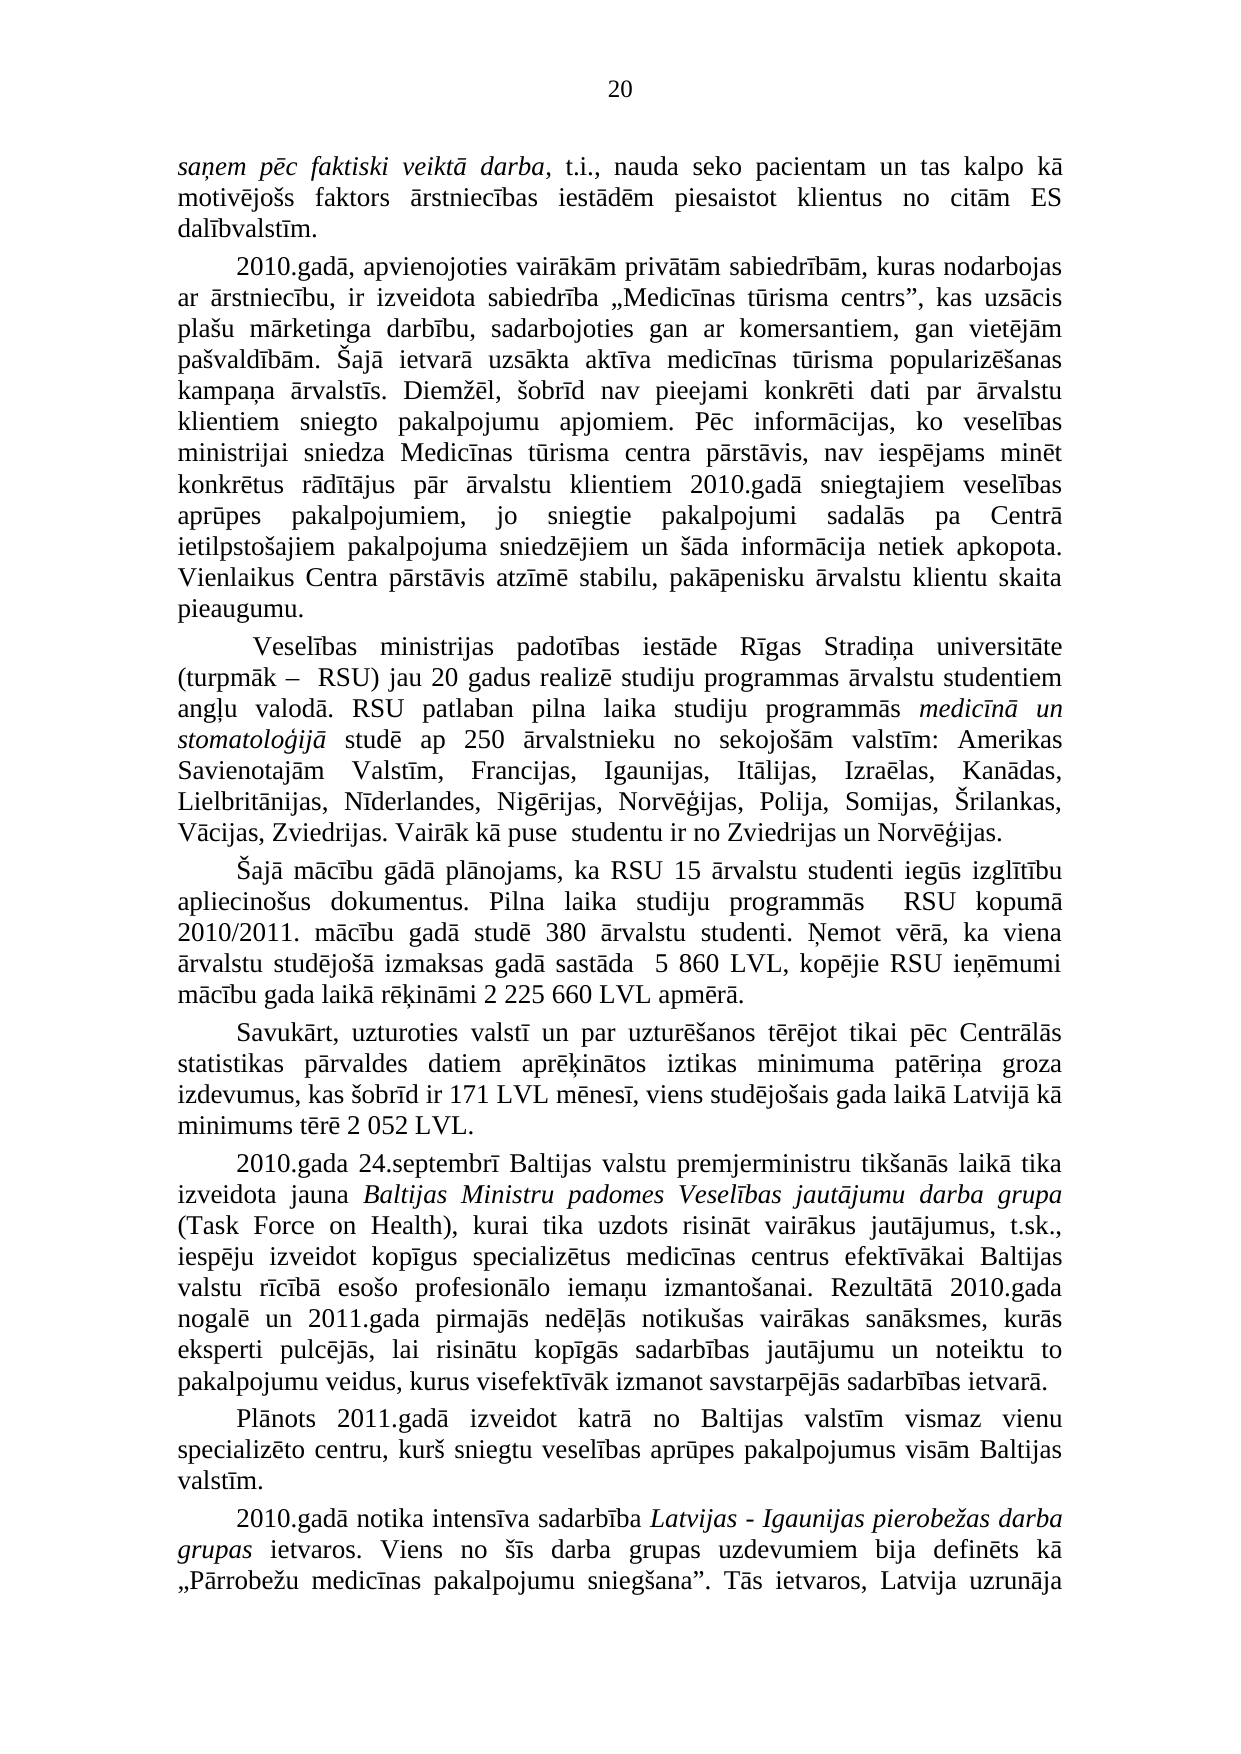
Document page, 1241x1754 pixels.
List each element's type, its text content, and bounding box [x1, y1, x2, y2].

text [177, 150, 1063, 243]
text Savukārt, uzturoties valstī un par uzturēšanos tērējot tikai pēc Centrālās statistikas pārvaldes datiem aprēķinātos iztikas minimuma patēriņa groza izdevumus, kas šobrīd ir 171 LVL mēnesī, viens studējošais gada laikā Latvijā kā minimums tērē 2 052 LVL. [177, 1016, 1063, 1141]
text 2010.gadā, apvienojoties vairākām privātām sabiedrībām, kuras nodarbojas ar ārstniecību, ir izveidota sabiedrība „Medicīnas tūrisma centrs”, kas uzsācis plašu mārketinga darbību, sadarbojoties gan ar komersantiem, gan vietējām pašvaldībām. Šajā ietvarā uzsākta aktīva medicīnas tūrisma popularizēšanas kampaņa ārvalstīs. Diemžēl, šobrīd nav pieejami konkrēti dati par ārvalstu klientiem sniegto pakalpojumu apjomiem. Pēc informācijas, ko veselības ministrijai sniedza Medicīnas tūrisma centra pārstāvis, nav iespējams minēt konkrētus rādītājus pār ārvalstu klientiem 2010.gadā sniegtajiem veselības aprūpes pakalpojumiem, jo sniegtie pakalpojumi sadalās pa Centrā ietilpstošajiem pakalpojuma sniedzējiem un šāda informācija netiek apkopota. Vienlaikus Centra pārstāvis atzīmē stabilu, pakāpenisku ārvalstu klientu skaita pieaugumu. [177, 250, 1063, 623]
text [177, 1502, 1063, 1595]
text Šajā mācību gādā plānojams, ka RSU 15 ārvalstu studenti iegūs izglītību apliecinošus dokumentus. Pilna laika studiju programmās RSU kopumā 2010/2011. mācību gadā studē 380 ārvalstu studenti. Ņemot vērā, ka viena ārvalstu studējošā izmaksas gadā sastāda 5 860 LVL, kopējie RSU ieņēmumi mācību gada laikā rēķināmi 2 225 660 LVL apmērā. [177, 854, 1063, 1010]
text Veselības ministrijas padotības iestāde Rīgas Stradiņa universitāte (turpmāk – RSU) jau 20 gadus realizē studiju programmas ārvalstu studentiem angļu valodā. RSU patlaban pilna laika studiju programmās medicīnā un stomatoloģijā studē ap 250 ārvalstnieku no sekojošām valstīm: Amerikas Savienotajām Valstīm, Francijas, Igaunijas, Itālijas, Izraēlas, Kanādas, Lielbritānijas, Nīderlandes, Nigērijas, Norvēģijas, Polija, Somijas, Šrilankas, Vācijas, Zviedrijas. Vairāk kā puse studentu ir no Zviedrijas un Norvēģijas. [177, 630, 1063, 848]
text 2010.gada 24.septembrī Baltijas valstu premjerministru tikšanās laikā tika izveidota jauna Baltijas Ministru padomes Veselības jautājumu darba grupa (Task Force on Health), kurai tika uzdots risināt vairākus jautājumus, t.sk., iespēju izveidot kopīgus specializētus medicīnas centrus efektīvākai Baltijas valstu rīcībā esošo profesionālo iemaņu izmantošanai. Rezultātā 2010.gada nogalē un 2011.gada pirmajās nedēļās notikušas vairākas sanāksmes, kurās eksperti pulcējās, lai risinātu kopīgās sadarbības jautājumu un noteiktu to pakalpojumu veidus, kurus visefektīvāk izmanot savstarpējās sadarbības ietvarā. [177, 1147, 1063, 1396]
text Plānots 2011.gadā izveidot katrā no Baltijas valstīm vismaz vienu specializēto centru, kurš sniegtu veselības aprūpes pakalpojumus visām Baltijas valstīm. [177, 1402, 1063, 1496]
